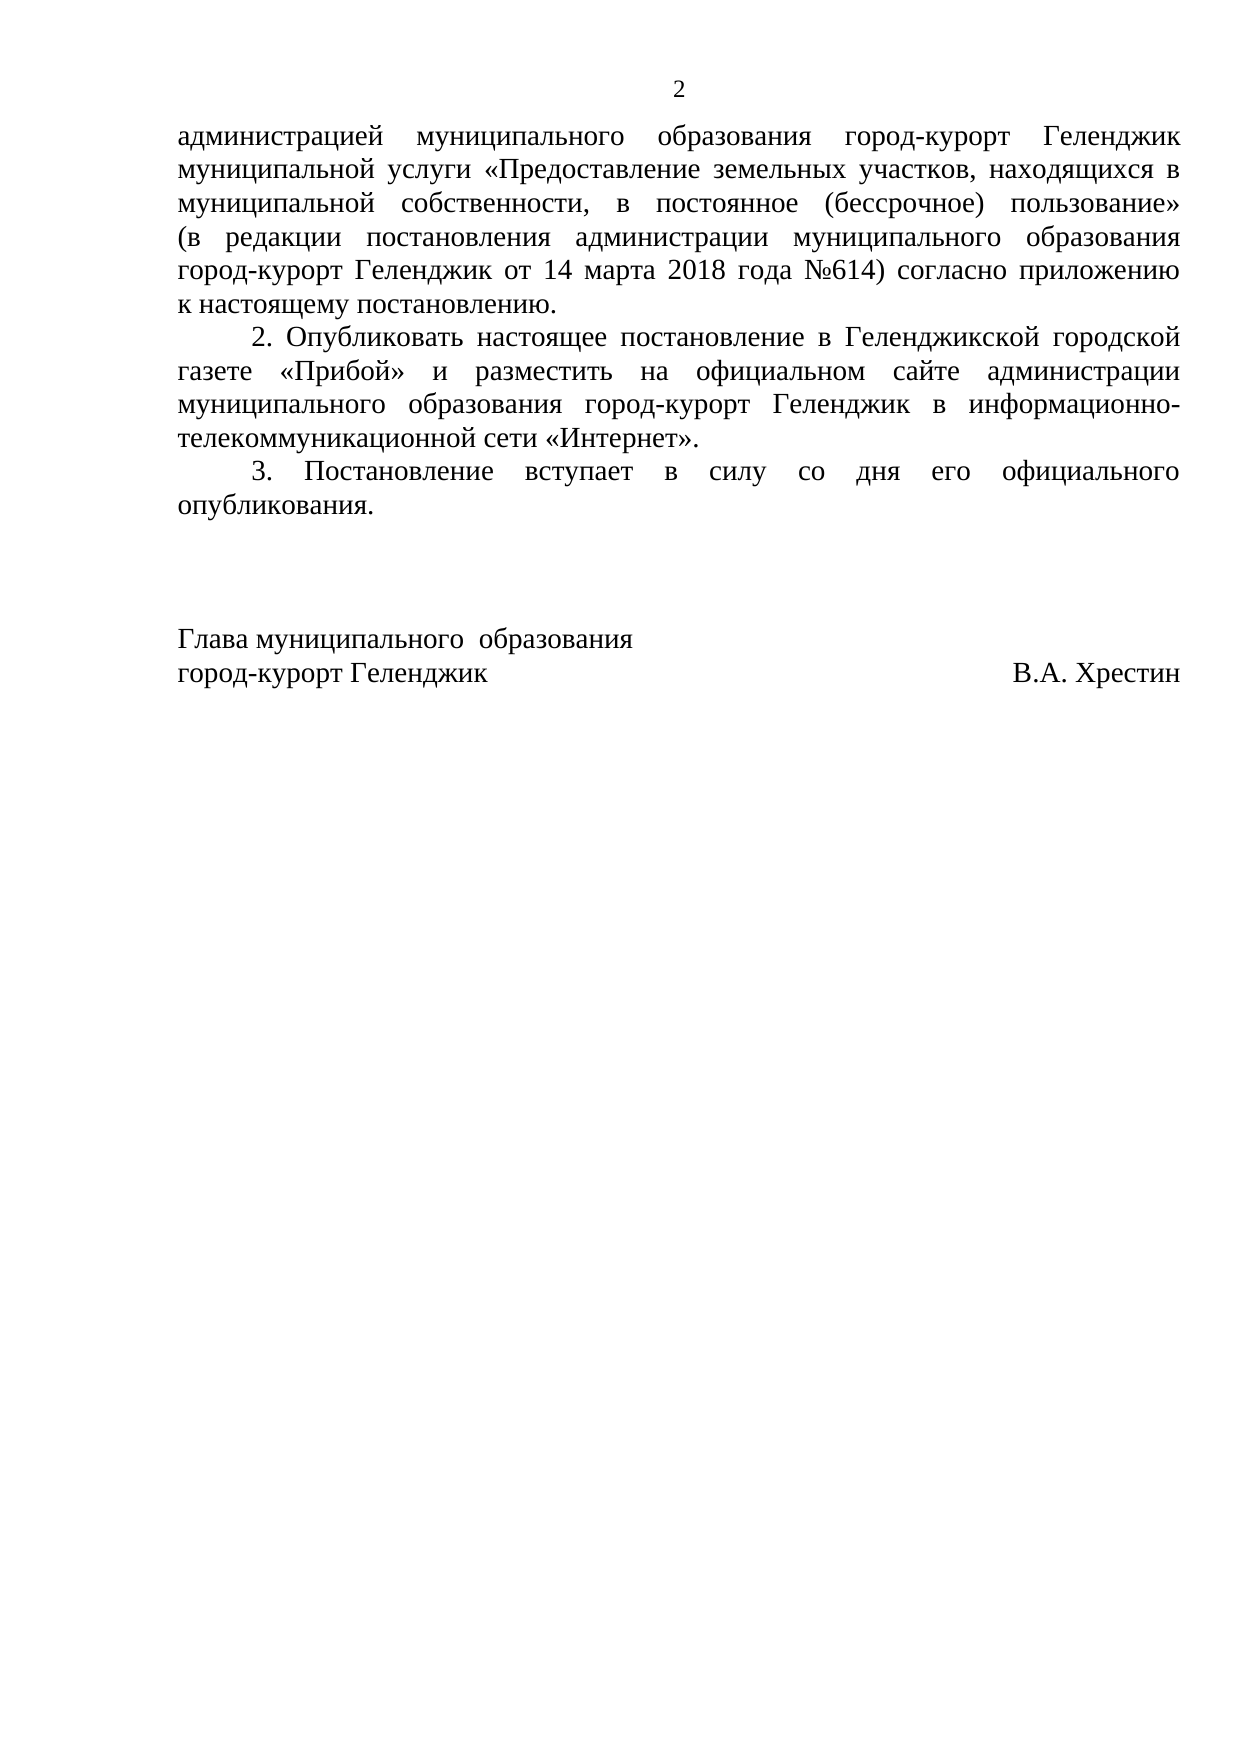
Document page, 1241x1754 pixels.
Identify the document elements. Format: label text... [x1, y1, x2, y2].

text 2. Опубликовать настоящее постановление в Геленджикской городской газете «Прибой» и разместить на официальном сайте администрации муниципального образования город-курорт Геленджик в информационно-телекоммуникационной сети «Интернет». [177, 319, 1181, 453]
text 3. Постановление вступает в силу со дня его официального опубликования. [177, 453, 1181, 521]
text город-курорт Геленджик В.А. Хрестин [177, 655, 1181, 688]
text Глава муниципального образования [177, 621, 1181, 655]
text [177, 118, 1181, 319]
